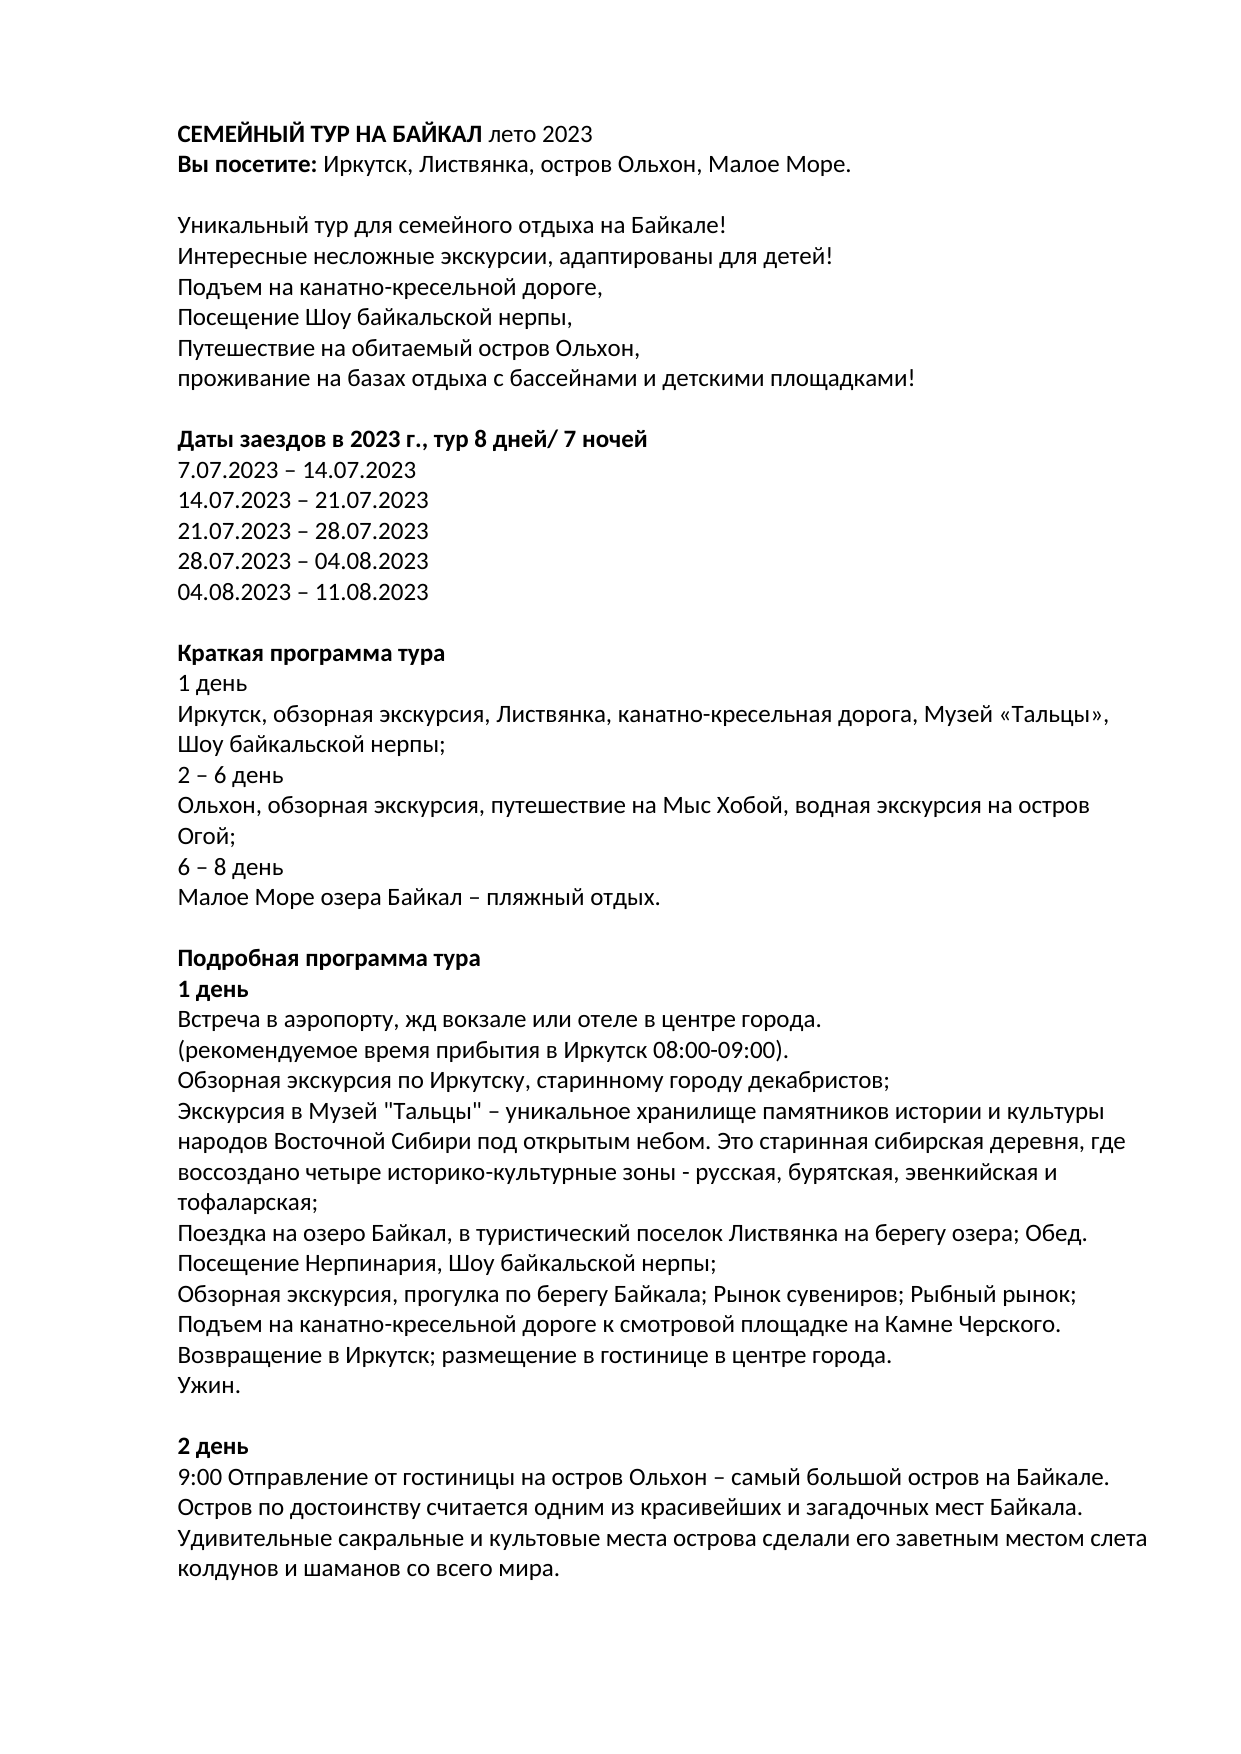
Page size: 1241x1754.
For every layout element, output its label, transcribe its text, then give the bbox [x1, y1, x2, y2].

text СЕМЕЙНЫЙ ТУР НА БАЙКАЛ лето 2023 [177, 118, 1152, 149]
text Краткая программа тура [177, 637, 1152, 667]
text Уникальный тур для семейного отдыха на Байкале! [177, 210, 1152, 240]
text (рекомендуемое время прибытия в Иркутск 08:00-09:00). [177, 1034, 1152, 1064]
text Обзорная экскурсия, прогулка по берегу Байкала; Рынок сувениров; Рыбный рынок; [177, 1278, 1152, 1308]
text 14.07.2023 – 21.07.2023 [177, 484, 1152, 515]
text 28.07.2023 – 04.08.2023 [177, 545, 1152, 576]
text Путешествие на обитаемый остров Ольхон, [177, 332, 1152, 362]
text 2 – 6 день [177, 759, 1152, 789]
text 7.07.2023 – 14.07.2023 [177, 454, 1152, 484]
text Подъем на канатно-кресельной дороге к смотровой площадке на Камне Черского. [177, 1308, 1152, 1339]
text Встреча в аэропорту, жд вокзале или отеле в центре города. [177, 1003, 1152, 1034]
text 1 день [177, 973, 1152, 1003]
text Даты заездов в 2023 г., тур 8 дней/ 7 ночей [177, 423, 1152, 454]
text Иркутск, обзорная экскурсия, Листвянка, канатно-кресельная дорога, Музей «Тальцы», Шоу байкальской нерпы; [177, 698, 1152, 759]
text 2 день [177, 1431, 1152, 1461]
text 9:00 Отправление от гостиницы на остров Ольхон – самый большой остров на Байкале. Остров по достоинству считается одним из красивейших и загадочных мест Байкала. Удивительные сакральные и культовые места острова сделали его заветным местом слета колдунов и шаманов со всего мира. [177, 1461, 1152, 1583]
text Ольхон, обзорная экскурсия, путешествие на Мыс Хобой, водная экскурсия на остров Огой; [177, 789, 1152, 851]
text Обзорная экскурсия по Иркутску, старинному городу декабристов; [177, 1064, 1152, 1095]
text проживание на базах отдыха с бассейнами и детскими площадками! [177, 362, 1152, 393]
text Ужин. [177, 1369, 1152, 1400]
text Поездка на озеро Байкал, в туристический поселок Листвянка на берегу озера; Обед. Посещение Нерпинария, Шоу байкальской нерпы; [177, 1217, 1152, 1278]
text Интересные несложные экскурсии, адаптированы для детей! [177, 240, 1152, 271]
text 6 – 8 день [177, 851, 1152, 881]
text 21.07.2023 – 28.07.2023 [177, 515, 1152, 545]
text Вы посетите: Иркутск, Листвянка, остров Ольхон, Малое Море. [177, 149, 1152, 179]
text Возвращение в Иркутск; размещение в гостинице в центре города. [177, 1339, 1152, 1369]
text 1 день [177, 667, 1152, 698]
text 04.08.2023 – 11.08.2023 [177, 576, 1152, 606]
text Подъем на канатно-кресельной дороге, [177, 271, 1152, 301]
text Малое Море озера Байкал – пляжный отдых. [177, 881, 1152, 912]
text Посещение Шоу байкальской нерпы, [177, 301, 1152, 332]
text Экскурсия в Музей "Тальцы" – уникальное хранилище памятников истории и культуры народов Восточной Сибири под открытым небом. Это старинная сибирская деревня, где воссоздано четыре историко-культурные зоны - русская, бурятская, эвенкийская и тофаларская; [177, 1095, 1152, 1217]
text Подробная программа тура [177, 942, 1152, 973]
